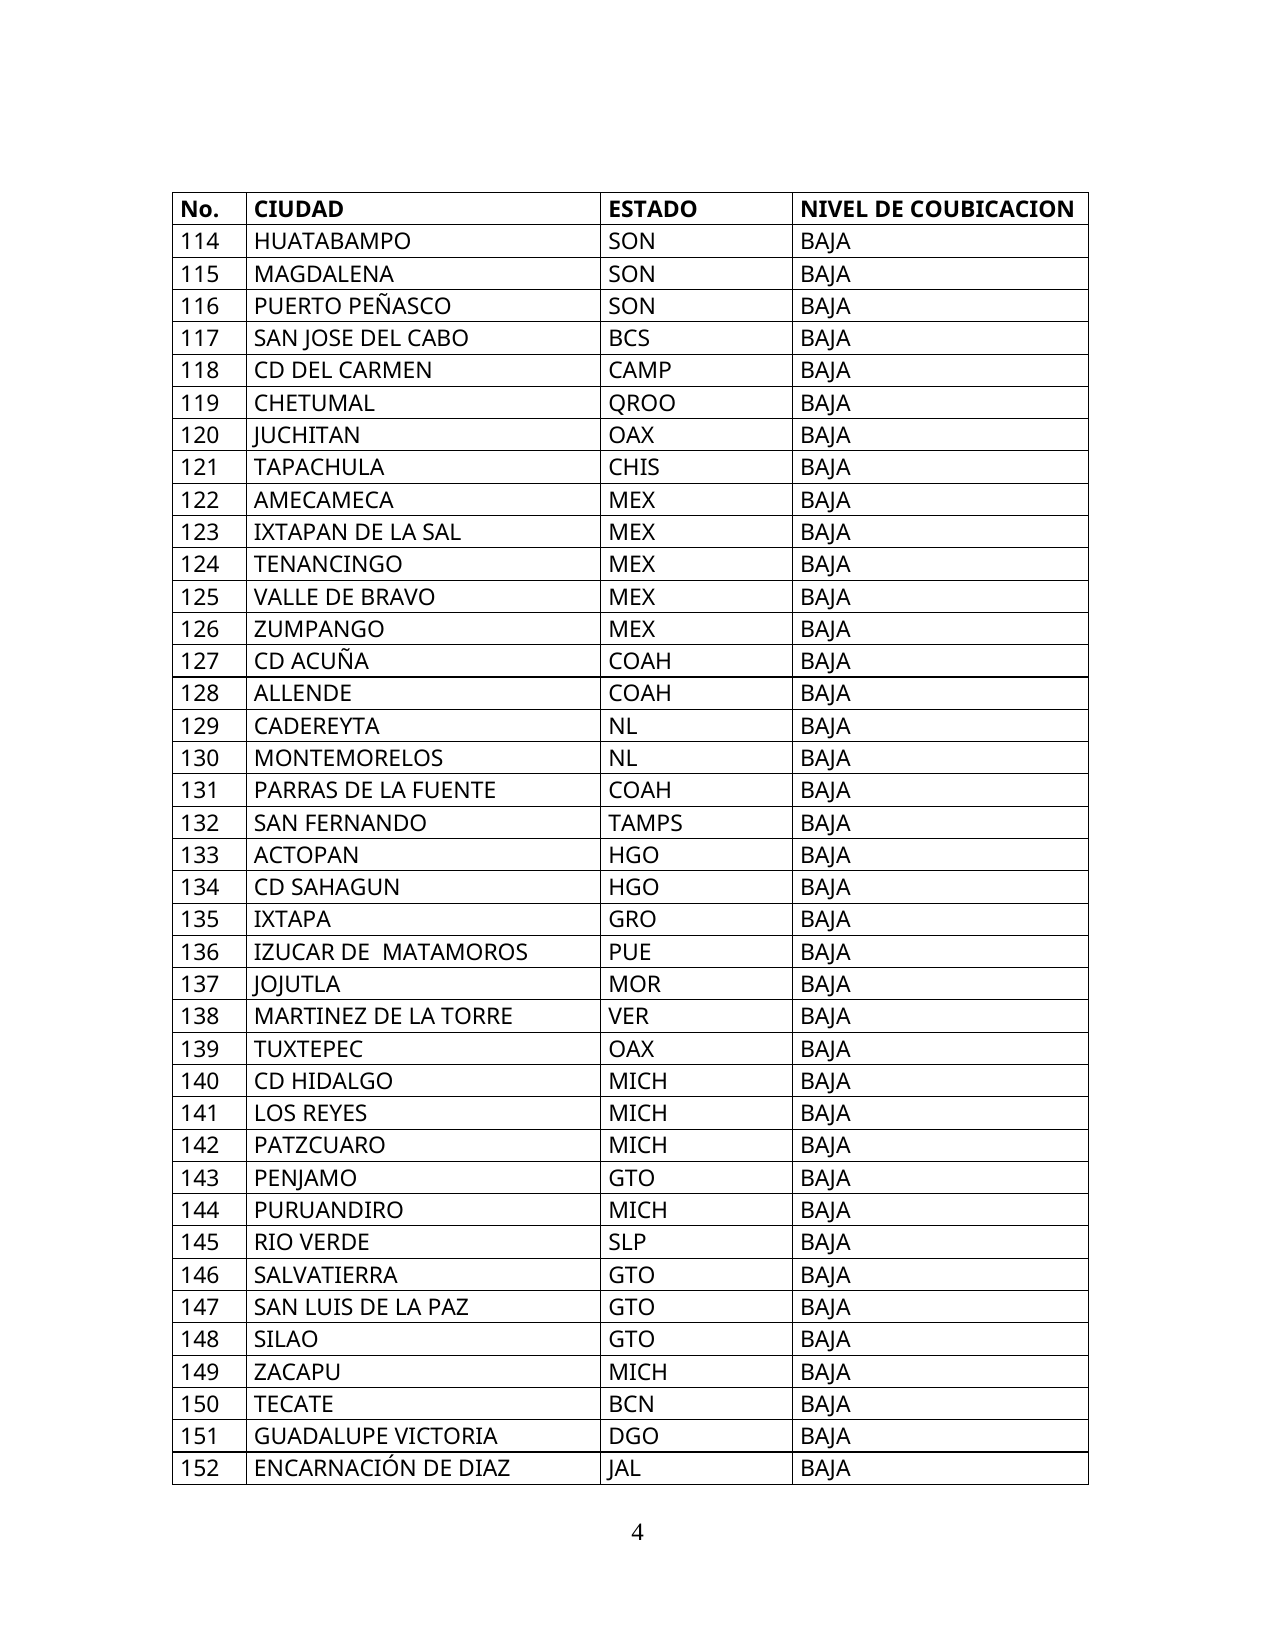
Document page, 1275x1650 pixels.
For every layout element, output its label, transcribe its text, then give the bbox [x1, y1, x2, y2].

table_cell PENJAMO [247, 1162, 600, 1193]
table_cell CD DEL CARMEN [247, 355, 600, 386]
table_cell 119 [173, 387, 246, 418]
table_cell IXTAPAN DE LA SAL [247, 516, 600, 547]
table_cell BAJA [793, 904, 1088, 935]
table_cell SAN JOSE DEL CABO [247, 322, 600, 353]
table_cell BAJA [793, 807, 1088, 838]
table_cell JOJUTLA [247, 968, 600, 999]
table_cell MEX [601, 581, 792, 612]
table_cell HGO [601, 839, 792, 870]
table_cell OAX [601, 419, 792, 450]
table_cell BAJA [793, 1356, 1088, 1387]
table_cell LOS REYES [247, 1097, 600, 1128]
table_cell OAX [601, 1033, 792, 1064]
table_cell 133 [173, 839, 246, 870]
table_cell BAJA [793, 1000, 1088, 1032]
table_cell BAJA [793, 322, 1088, 353]
table_cell MEX [601, 484, 792, 515]
table_cell BAJA [793, 871, 1088, 902]
table_cell MICH [601, 1130, 792, 1161]
table_cell CHETUMAL [247, 387, 600, 418]
table_cell ALLENDE [247, 678, 600, 709]
table_cell BAJA [793, 1097, 1088, 1128]
table_cell MICH [601, 1097, 792, 1128]
table_cell CAMP [601, 355, 792, 386]
table_cell 130 [173, 742, 246, 773]
table_header ESTADO [601, 193, 792, 224]
table_cell BAJA [793, 516, 1088, 547]
table_cell 135 [173, 904, 246, 935]
table_cell BAJA [793, 548, 1088, 579]
table_cell 151 [173, 1420, 246, 1451]
table_cell 129 [173, 710, 246, 741]
table_cell BAJA [793, 1194, 1088, 1225]
table_cell IZUCAR DE MATAMOROS [247, 936, 600, 967]
table_cell 147 [173, 1291, 246, 1322]
table_cell ZUMPANGO [247, 613, 600, 644]
table_cell BAJA [793, 484, 1088, 515]
table_cell 114 [173, 225, 246, 257]
table_cell VALLE DE BRAVO [247, 581, 600, 612]
table_cell DGO [601, 1420, 792, 1451]
table_header CIUDAD [247, 193, 600, 224]
table_cell QROO [601, 387, 792, 418]
table_cell BAJA [793, 1323, 1088, 1354]
table_cell MEX [601, 613, 792, 644]
table_cell 137 [173, 968, 246, 999]
table_cell JAL [601, 1453, 792, 1484]
table_cell CD HIDALGO [247, 1065, 600, 1096]
table_cell 116 [173, 290, 246, 321]
table_cell 140 [173, 1065, 246, 1096]
table_cell 125 [173, 581, 246, 612]
table_cell 127 [173, 645, 246, 676]
table_cell BAJA [793, 419, 1088, 450]
table_cell BAJA [793, 387, 1088, 418]
table_cell GTO [601, 1291, 792, 1322]
table_cell BAJA [793, 645, 1088, 676]
table_cell TUXTEPEC [247, 1033, 600, 1064]
table_cell BAJA [793, 742, 1088, 773]
table_cell BAJA [793, 581, 1088, 612]
table_cell BAJA [793, 1162, 1088, 1193]
table_cell 142 [173, 1130, 246, 1161]
table_cell MONTEMORELOS [247, 742, 600, 773]
table_cell 126 [173, 613, 246, 644]
table_cell SILAO [247, 1323, 600, 1354]
table_cell BCN [601, 1388, 792, 1419]
table_cell TENANCINGO [247, 548, 600, 579]
table_cell AMECAMECA [247, 484, 600, 515]
table_cell GRO [601, 904, 792, 935]
table_cell 120 [173, 419, 246, 450]
table_cell MOR [601, 968, 792, 999]
table_cell MEX [601, 548, 792, 579]
table_cell GTO [601, 1323, 792, 1354]
table_cell BAJA [793, 968, 1088, 999]
table_cell TAPACHULA [247, 451, 600, 483]
table_cell 132 [173, 807, 246, 838]
table_cell BAJA [793, 1226, 1088, 1258]
table_cell CADEREYTA [247, 710, 600, 741]
table_cell BAJA [793, 1291, 1088, 1322]
table_cell CD ACUÑA [247, 645, 600, 676]
table_cell SAN FERNANDO [247, 807, 600, 838]
table_cell BAJA [793, 1033, 1088, 1064]
table_cell GTO [601, 1259, 792, 1290]
table_cell 143 [173, 1162, 246, 1193]
table_cell 146 [173, 1259, 246, 1290]
table_cell BAJA [793, 290, 1088, 321]
table_header No. [173, 193, 246, 224]
table_cell TAMPS [601, 807, 792, 838]
table_cell 144 [173, 1194, 246, 1225]
table_cell 148 [173, 1323, 246, 1354]
table_cell VER [601, 1000, 792, 1032]
table_cell GUADALUPE VICTORIA [247, 1420, 600, 1451]
table_cell GTO [601, 1162, 792, 1193]
table_cell PATZCUARO [247, 1130, 600, 1161]
table_cell 138 [173, 1000, 246, 1032]
table_cell 152 [173, 1453, 246, 1484]
table_cell HGO [601, 871, 792, 902]
table_cell PUERTO PEÑASCO [247, 290, 600, 321]
table_cell 134 [173, 871, 246, 902]
table_cell BAJA [793, 678, 1088, 709]
table_cell NL [601, 710, 792, 741]
table_cell JUCHITAN [247, 419, 600, 450]
table_cell 123 [173, 516, 246, 547]
table_cell SON [601, 290, 792, 321]
table_cell BAJA [793, 1065, 1088, 1096]
table_cell 149 [173, 1356, 246, 1387]
table_cell ENCARNACIÓN DE DIAZ [247, 1453, 600, 1484]
table_cell SAN LUIS DE LA PAZ [247, 1291, 600, 1322]
table_cell COAH [601, 645, 792, 676]
table_cell 141 [173, 1097, 246, 1128]
table_cell COAH [601, 678, 792, 709]
table_cell COAH [601, 774, 792, 806]
table_cell BAJA [793, 1453, 1088, 1484]
table_cell 131 [173, 774, 246, 806]
table_cell SLP [601, 1226, 792, 1258]
table_cell 139 [173, 1033, 246, 1064]
table_cell BAJA [793, 1259, 1088, 1290]
table_cell 117 [173, 322, 246, 353]
table_cell HUATABAMPO [247, 225, 600, 257]
table_cell 115 [173, 258, 246, 289]
table_cell 145 [173, 1226, 246, 1258]
table_cell NL [601, 742, 792, 773]
table_cell BAJA [793, 839, 1088, 870]
table_cell ZACAPU [247, 1356, 600, 1387]
table_cell 136 [173, 936, 246, 967]
table_cell CHIS [601, 451, 792, 483]
table_cell BAJA [793, 613, 1088, 644]
table_cell BAJA [793, 451, 1088, 483]
table_cell PURUANDIRO [247, 1194, 600, 1225]
table_cell BAJA [793, 774, 1088, 806]
table_cell BAJA [793, 258, 1088, 289]
table_cell MAGDALENA [247, 258, 600, 289]
table_cell SON [601, 258, 792, 289]
table_cell PARRAS DE LA FUENTE [247, 774, 600, 806]
table_cell 122 [173, 484, 246, 515]
table_cell BAJA [793, 355, 1088, 386]
table_cell BAJA [793, 225, 1088, 257]
table_cell TECATE [247, 1388, 600, 1419]
table_cell 121 [173, 451, 246, 483]
table_cell BAJA [793, 1388, 1088, 1419]
table_cell BAJA [793, 1420, 1088, 1451]
table_cell 150 [173, 1388, 246, 1419]
table_cell MICH [601, 1356, 792, 1387]
table_cell BAJA [793, 1130, 1088, 1161]
table_cell CD SAHAGUN [247, 871, 600, 902]
table_cell IXTAPA [247, 904, 600, 935]
table_cell MICH [601, 1065, 792, 1096]
table_cell MARTINEZ DE LA TORRE [247, 1000, 600, 1032]
table_cell MEX [601, 516, 792, 547]
table_header NIVEL DE COUBICACION [793, 193, 1088, 224]
table_cell BCS [601, 322, 792, 353]
table_cell MICH [601, 1194, 792, 1225]
table_cell SALVATIERRA [247, 1259, 600, 1290]
table_cell ACTOPAN [247, 839, 600, 870]
table_cell BAJA [793, 936, 1088, 967]
table_cell RIO VERDE [247, 1226, 600, 1258]
table_cell SON [601, 225, 792, 257]
table_cell PUE [601, 936, 792, 967]
table_cell BAJA [793, 710, 1088, 741]
table_cell 128 [173, 678, 246, 709]
table_cell 118 [173, 355, 246, 386]
table_cell 124 [173, 548, 246, 579]
